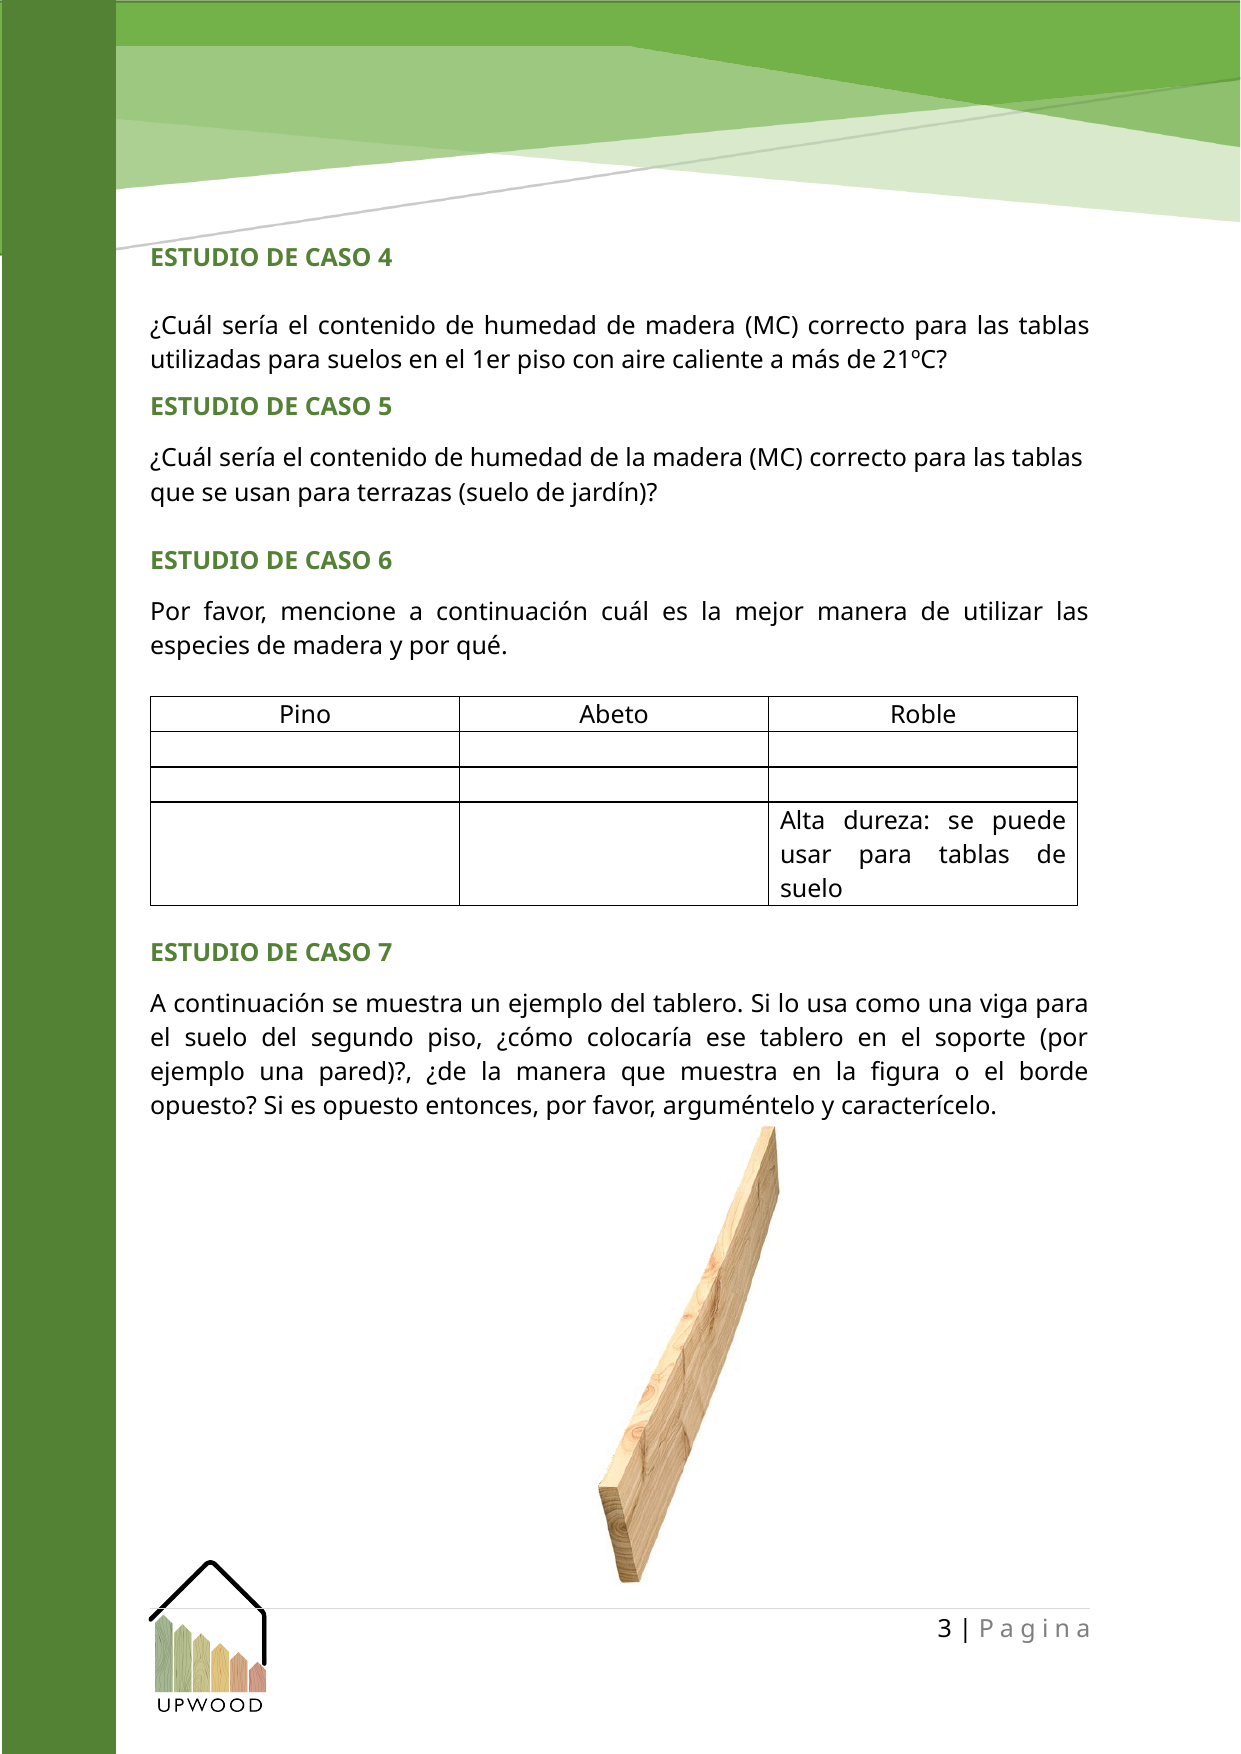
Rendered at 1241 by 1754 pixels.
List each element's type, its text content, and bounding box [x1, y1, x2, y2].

table_header Abeto [460, 697, 768, 731]
text ¿Cuál sería el contenido de humedad de madera (MC) correcto para las tablas utilizadas para suelos en el 1er piso con aire caliente a más de 21ºC? [150, 308, 1090, 376]
table_cell Alta dureza: se puede usar para tablas de suelo [769, 803, 1077, 905]
table_cell [769, 768, 1077, 801]
table_cell [151, 768, 459, 801]
text Por favor, mencione a continuación cuál es la mejor manera de utilizar las especies de madera y por qué. [150, 594, 1090, 662]
picture [116, 46, 1241, 283]
subtitle ESTUDIO DE CASO 6 [150, 542, 1090, 576]
table_cell [460, 803, 768, 905]
table_cell [151, 732, 459, 766]
table_header Pino [151, 697, 459, 731]
subtitle ESTUDIO DE CASO 5 [150, 388, 1090, 422]
text ¿Cuál sería el contenido de humedad de la madera (MC) correcto para las tablas que se usan para terrazas (suelo de jardín)? [150, 440, 1090, 508]
picture [148, 1560, 267, 1712]
table_cell [460, 732, 768, 766]
text A continuación se muestra un ejemplo del tablero. Si lo usa como una viga para el suelo del segundo piso, ¿cómo colocaría ese tablero en el soporte (por ejemplo una pared)?, ¿de la manera que muestra en la figura o el borde opuesto? Si es opuesto entonces, por favor, arguméntelo y caracterícelo. [150, 986, 1090, 1122]
table_cell [769, 732, 1077, 766]
table_header Roble [769, 697, 1077, 731]
text ESTUDIO DE CASO 4 [150, 240, 1090, 274]
table_cell [460, 768, 768, 801]
picture [590, 1122, 785, 1588]
subtitle ESTUDIO DE CASO 7 [150, 934, 1090, 968]
table_cell [151, 803, 459, 905]
